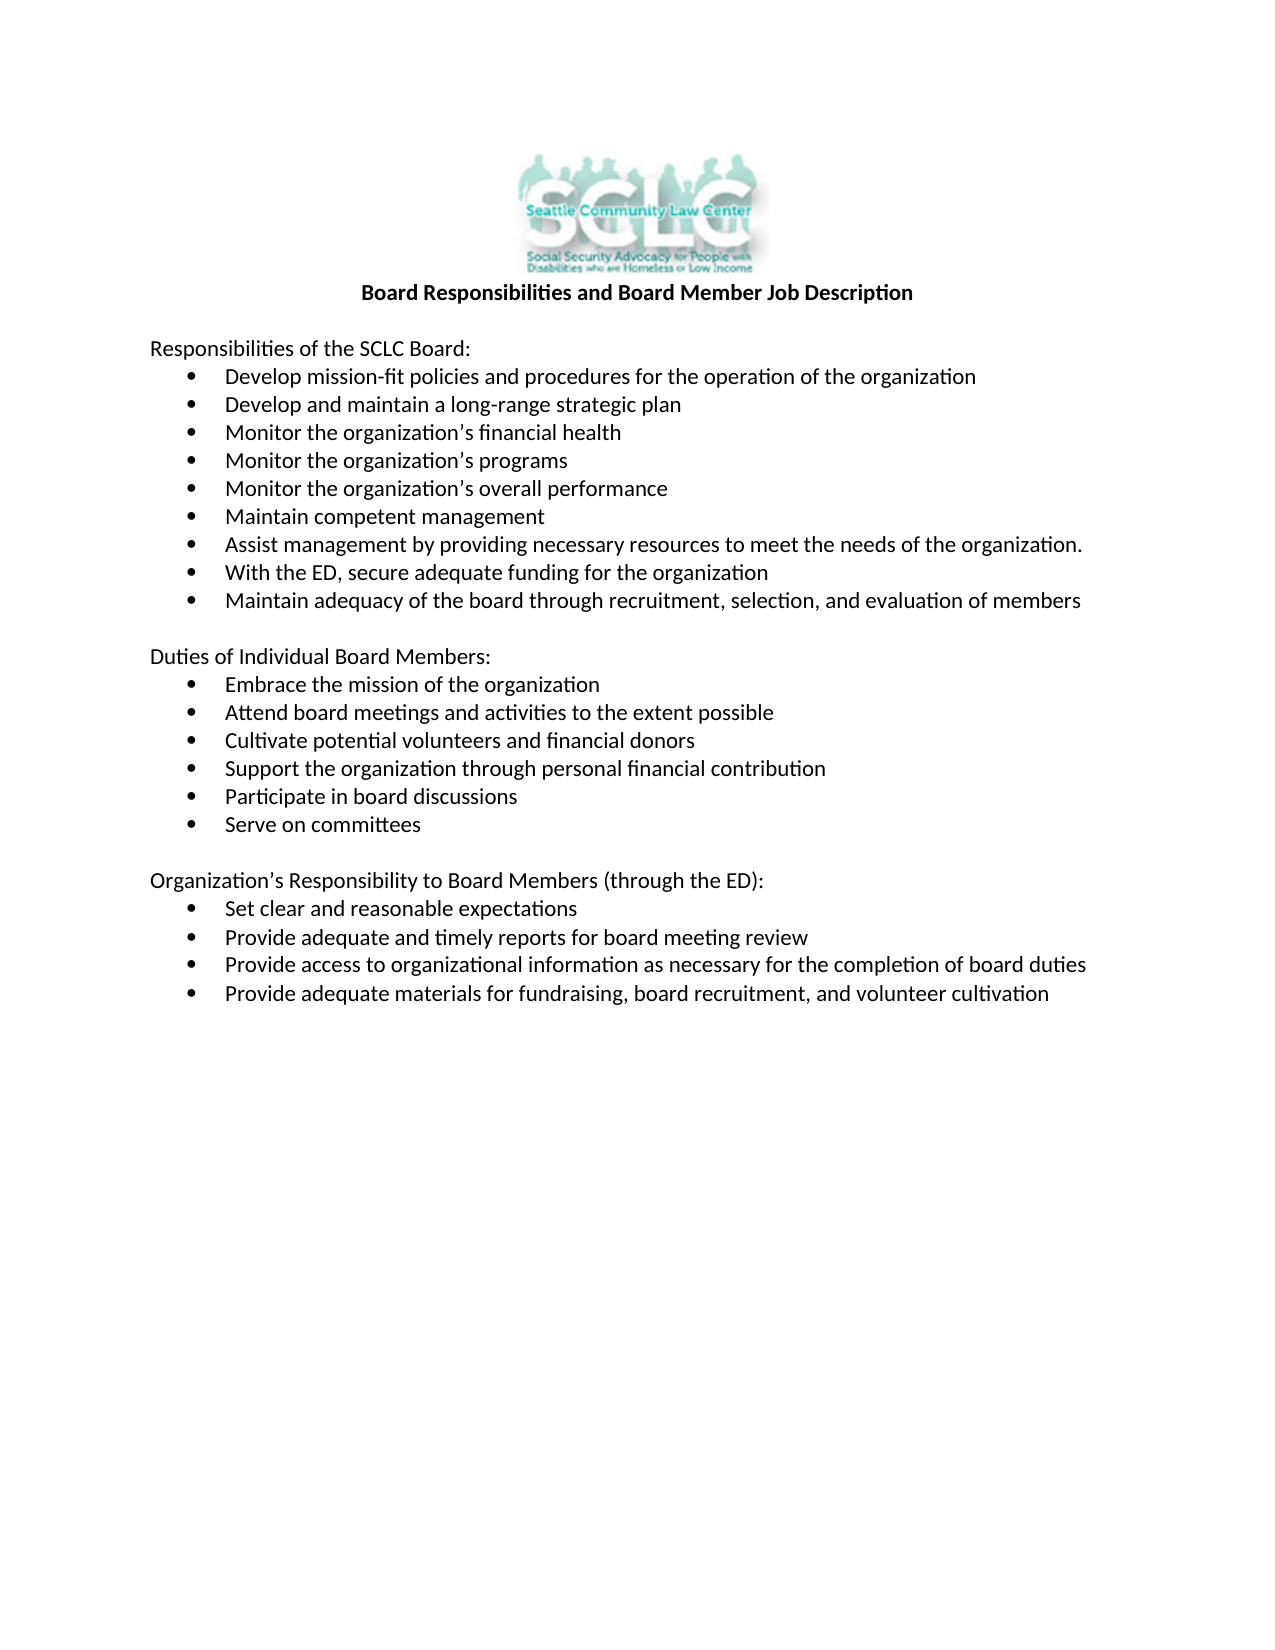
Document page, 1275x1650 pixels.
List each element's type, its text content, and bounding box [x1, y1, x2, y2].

list Maintain competent management [187, 502, 1125, 530]
list Provide access to organizational information as necessary for the completion of board duties [187, 951, 1125, 979]
text Board Responsibilities and Board Member Job Description [150, 278, 1125, 306]
list Attend board meetings and activities to the extent possible [187, 698, 1125, 726]
list Assist management by providing necessary resources to meet the needs of the organization. [187, 530, 1125, 558]
list Set clear and reasonable expectations [187, 894, 1125, 923]
list Maintain adequacy of the board through recruitment, selection, and evaluation of members [187, 586, 1125, 614]
text Responsibilities of the SCLC Board: [150, 334, 1125, 362]
list Provide adequate and timely reports for board meeting review [187, 923, 1125, 951]
list Participate in board discussions [187, 782, 1125, 811]
list Serve on committees [187, 811, 1125, 838]
list Monitor the organization’s overall performance [187, 474, 1125, 502]
list Develop and maintain a long-range strategic plan [187, 390, 1125, 418]
text Organization’s Responsibility to Board Members (through the ED): [150, 867, 1125, 894]
list Monitor the organization’s programs [187, 446, 1125, 474]
list With the ED, secure adequate funding for the organization [187, 558, 1125, 586]
list Cultivate potential volunteers and financial donors [187, 726, 1125, 754]
picture [504, 150, 771, 279]
text Duties of Individual Board Members: [150, 642, 1125, 670]
list Embrace the mission of the organization [187, 670, 1125, 698]
list Develop mission-fit policies and procedures for the operation of the organization [187, 362, 1125, 390]
list Monitor the organization’s financial health [187, 418, 1125, 446]
list Support the organization through personal financial contribution [187, 754, 1125, 782]
list Provide adequate materials for fundraising, board recruitment, and volunteer cultivation [187, 979, 1125, 1007]
